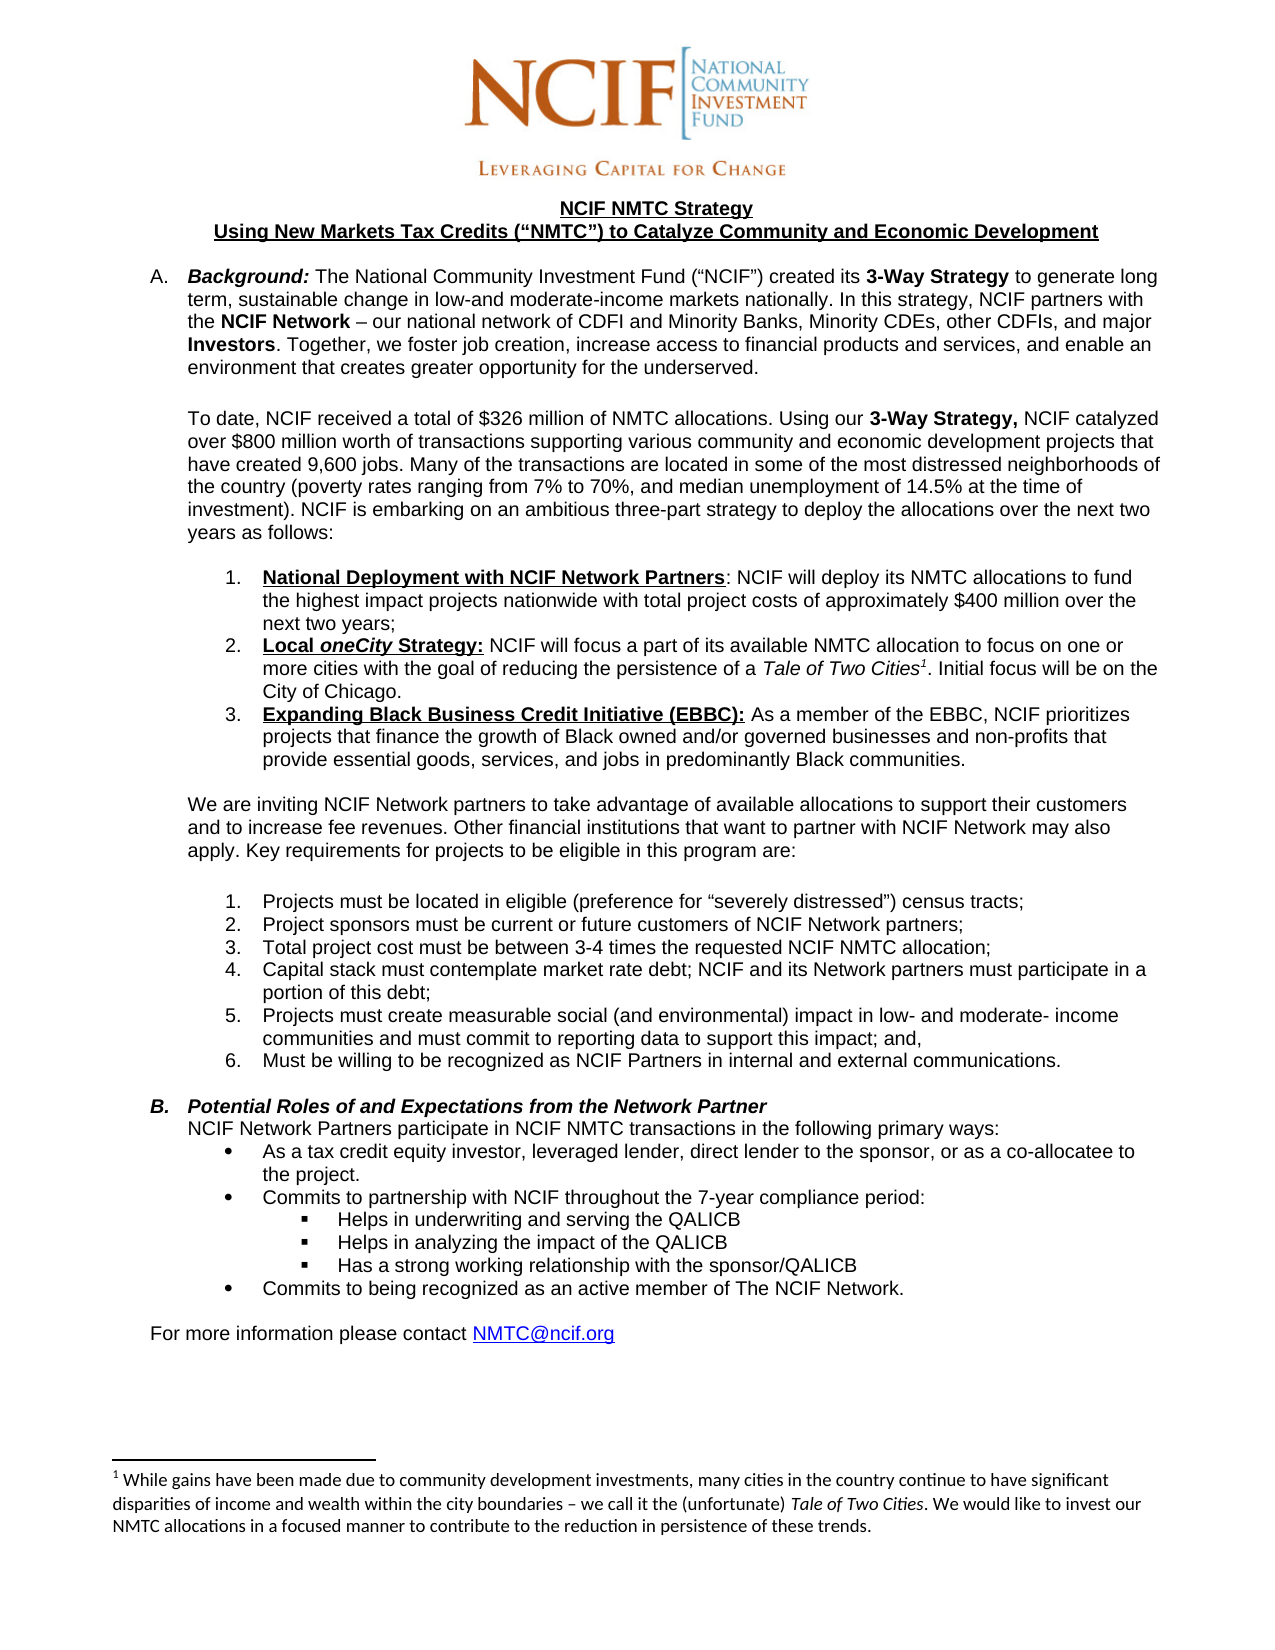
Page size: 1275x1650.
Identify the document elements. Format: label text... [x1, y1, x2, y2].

list Projects must be located in eligible (preference for “severely distressed”) census tracts; [225, 890, 1162, 913]
list National Deployment with NCIF Network Partners: NCIF will deploy its NMTC allocations to fund the highest impact projects nationwide with total project costs of approximately $400 million over the next two years; [225, 566, 1162, 634]
list Commits to partnership with NCIF throughout the 7-year compliance period: [225, 1186, 1162, 1208]
list Projects must create measurable social (and environmental) impact in low- and moderate- income communities and must commit to reporting data to support this impact; and, [225, 1004, 1162, 1049]
list Total project cost must be between 3-4 times the requested NCIF NMTC allocation; [225, 936, 1162, 958]
list As a tax credit equity investor, leveraged lender, direct lender to the sponsor, or as a co-allocatee to the project. [225, 1140, 1162, 1186]
list Helps in underwriting and serving the QALICB [300, 1208, 1162, 1231]
list NCIF NMTC Strategy [150, 197, 1162, 219]
subtitle Potential Roles of and Expectations from the Network Partner [150, 1094, 1162, 1117]
list Capital stack must contemplate market rate debt; NCIF and its Network partners must participate in a portion of this debt; [225, 958, 1162, 1004]
list Background: The National Community Investment Fund (“NCIF”) created its 3-Way Strategy to generate long term, sustainable change in low-and moderate-income markets nationally. In this strategy, NCIF partners with the NCIF Network – our national network of CDFI and Minority Banks, Minority CDEs, other CDFIs, and major Investors. Together, we foster job creation, increase access to financial products and services, and enable an environment that creates greater opportunity for the underserved. [150, 265, 1162, 407]
list Must be willing to be recognized as NCIF Partners in internal and external communications. [225, 1049, 1162, 1072]
text We are inviting NCIF Network partners to take advantage of available allocations to support their customers and to increase fee revenues. Other financial institutions that want to partner with NCIF Network may also apply. Key requirements for projects to be eligible in this program are: [187, 793, 1162, 861]
list Local oneCity Strategy: NCIF will focus a part of its available NMTC allocation to focus on one or more cities with the goal of reducing the persistence of a Tale of Two Cities. Initial focus will be on the City of Chicago. [225, 634, 1162, 702]
list Using New Markets Tax Credits (“NMTC”) to Catalyze Community and Economic Development [150, 219, 1162, 242]
text NCIF Network Partners participate in NCIF NMTC transactions in the following primary ways: [187, 1117, 1162, 1140]
list Project sponsors must be current or future customers of NCIF Network partners; [225, 913, 1162, 936]
list Helps in analyzing the impact of the QALICB [300, 1231, 1162, 1254]
text To date, NCIF received a total of $326 million of NMTC allocations. Using our 3-Way Strategy, NCIF catalyzed over $800 million worth of transactions supporting various community and economic development projects that have created 9,600 jobs. Many of the transactions are located in some of the most distressed neighborhoods of the country (poverty rates ranging from 7% to 70%, and median unemployment of 14.5% at the time of investment). NCIF is embarking on an ambitious three-part strategy to deploy the allocations over the next two years as follows: [187, 407, 1162, 543]
list Has a strong working relationship with the sponsor/QALICB [300, 1254, 1162, 1277]
list Expanding Black Business Credit Initiative (EBBC): As a member of the EBBC, NCIF prioritizes projects that finance the growth of Black owned and/or governed businesses and non-profits that provide essential goods, services, and jobs in predominantly Black communities. [225, 702, 1162, 771]
text For more information please contact NMTC@ncif.org [150, 1322, 1162, 1345]
picture [450, 19, 826, 189]
list Commits to being recognized as an active member of The NCIF Network. [225, 1277, 1162, 1299]
